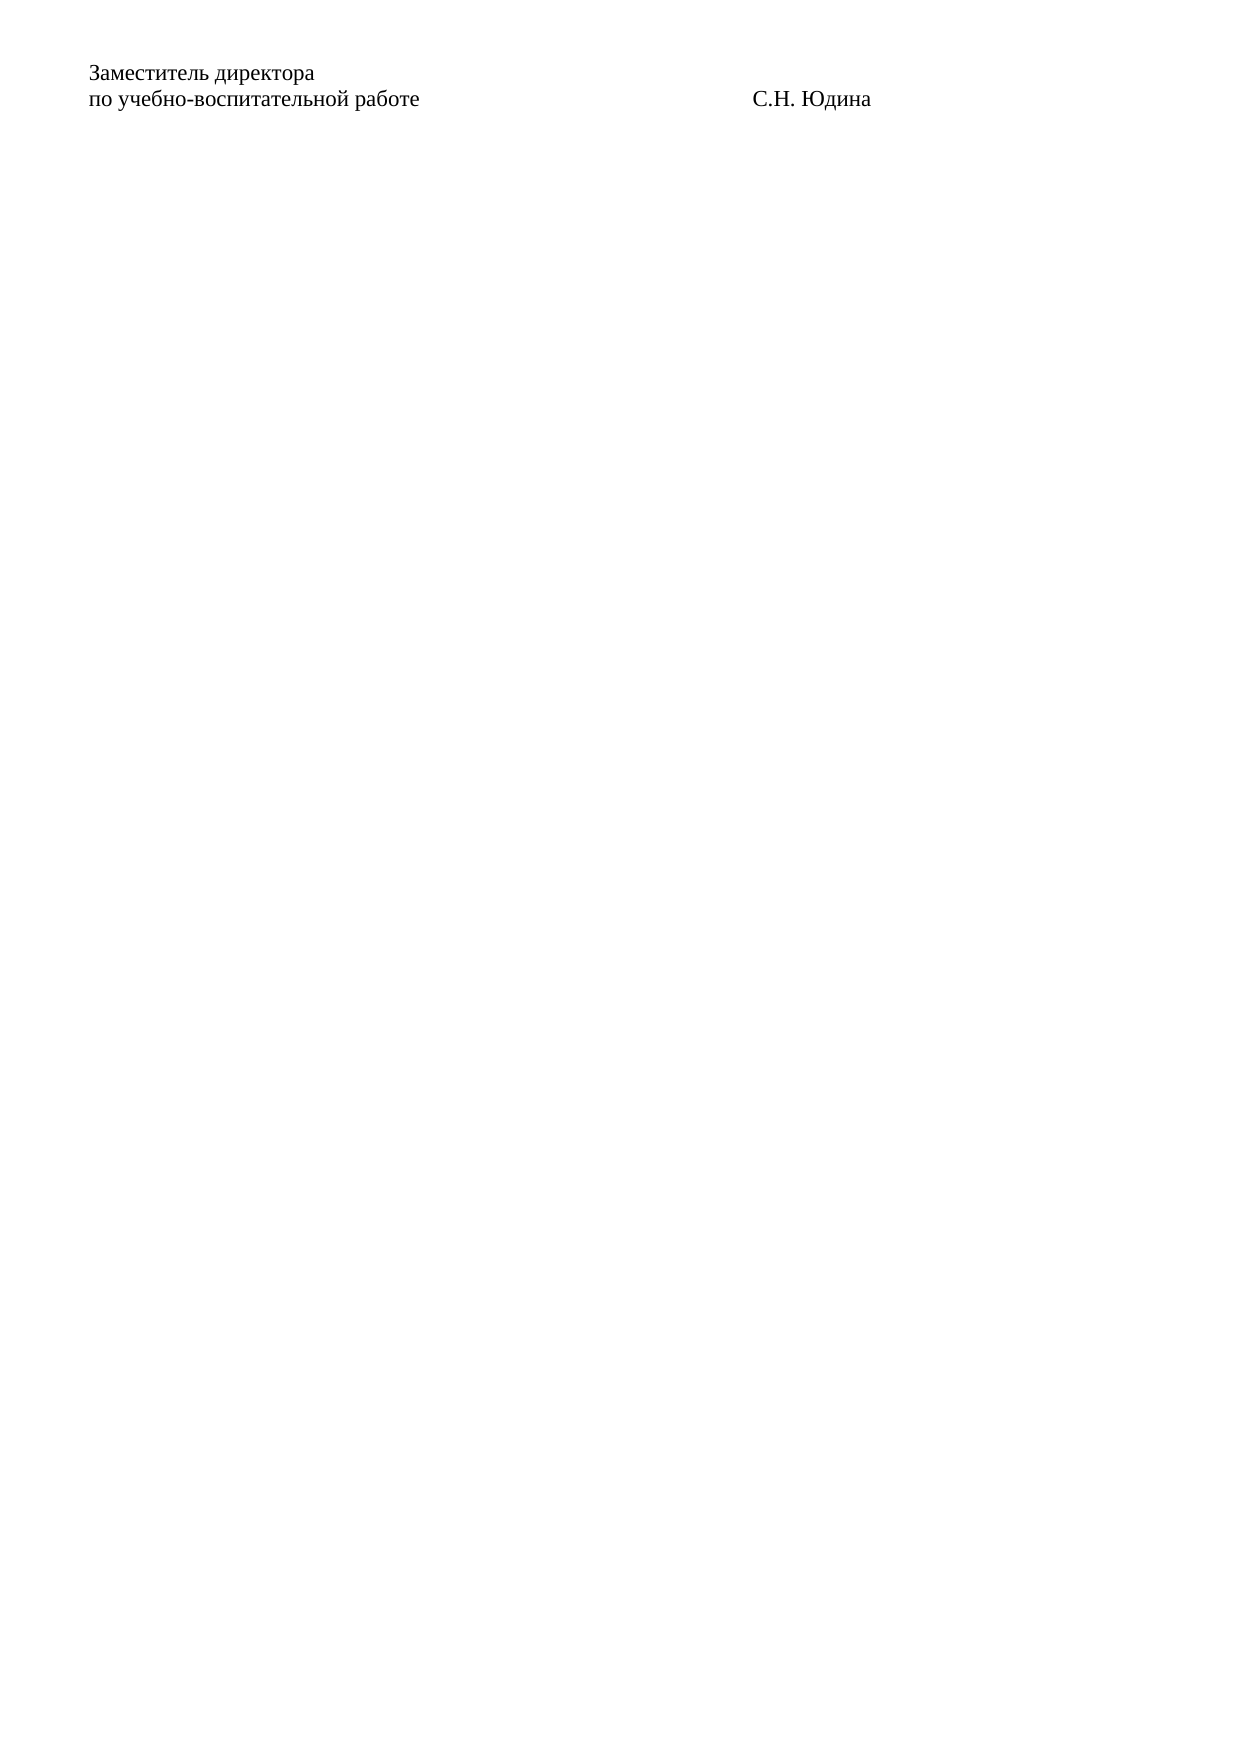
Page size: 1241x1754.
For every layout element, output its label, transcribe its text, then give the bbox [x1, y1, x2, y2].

text по учебно-воспитательной работе С.Н. Юдина [88, 86, 1181, 112]
text Заместитель директора [88, 59, 1181, 86]
